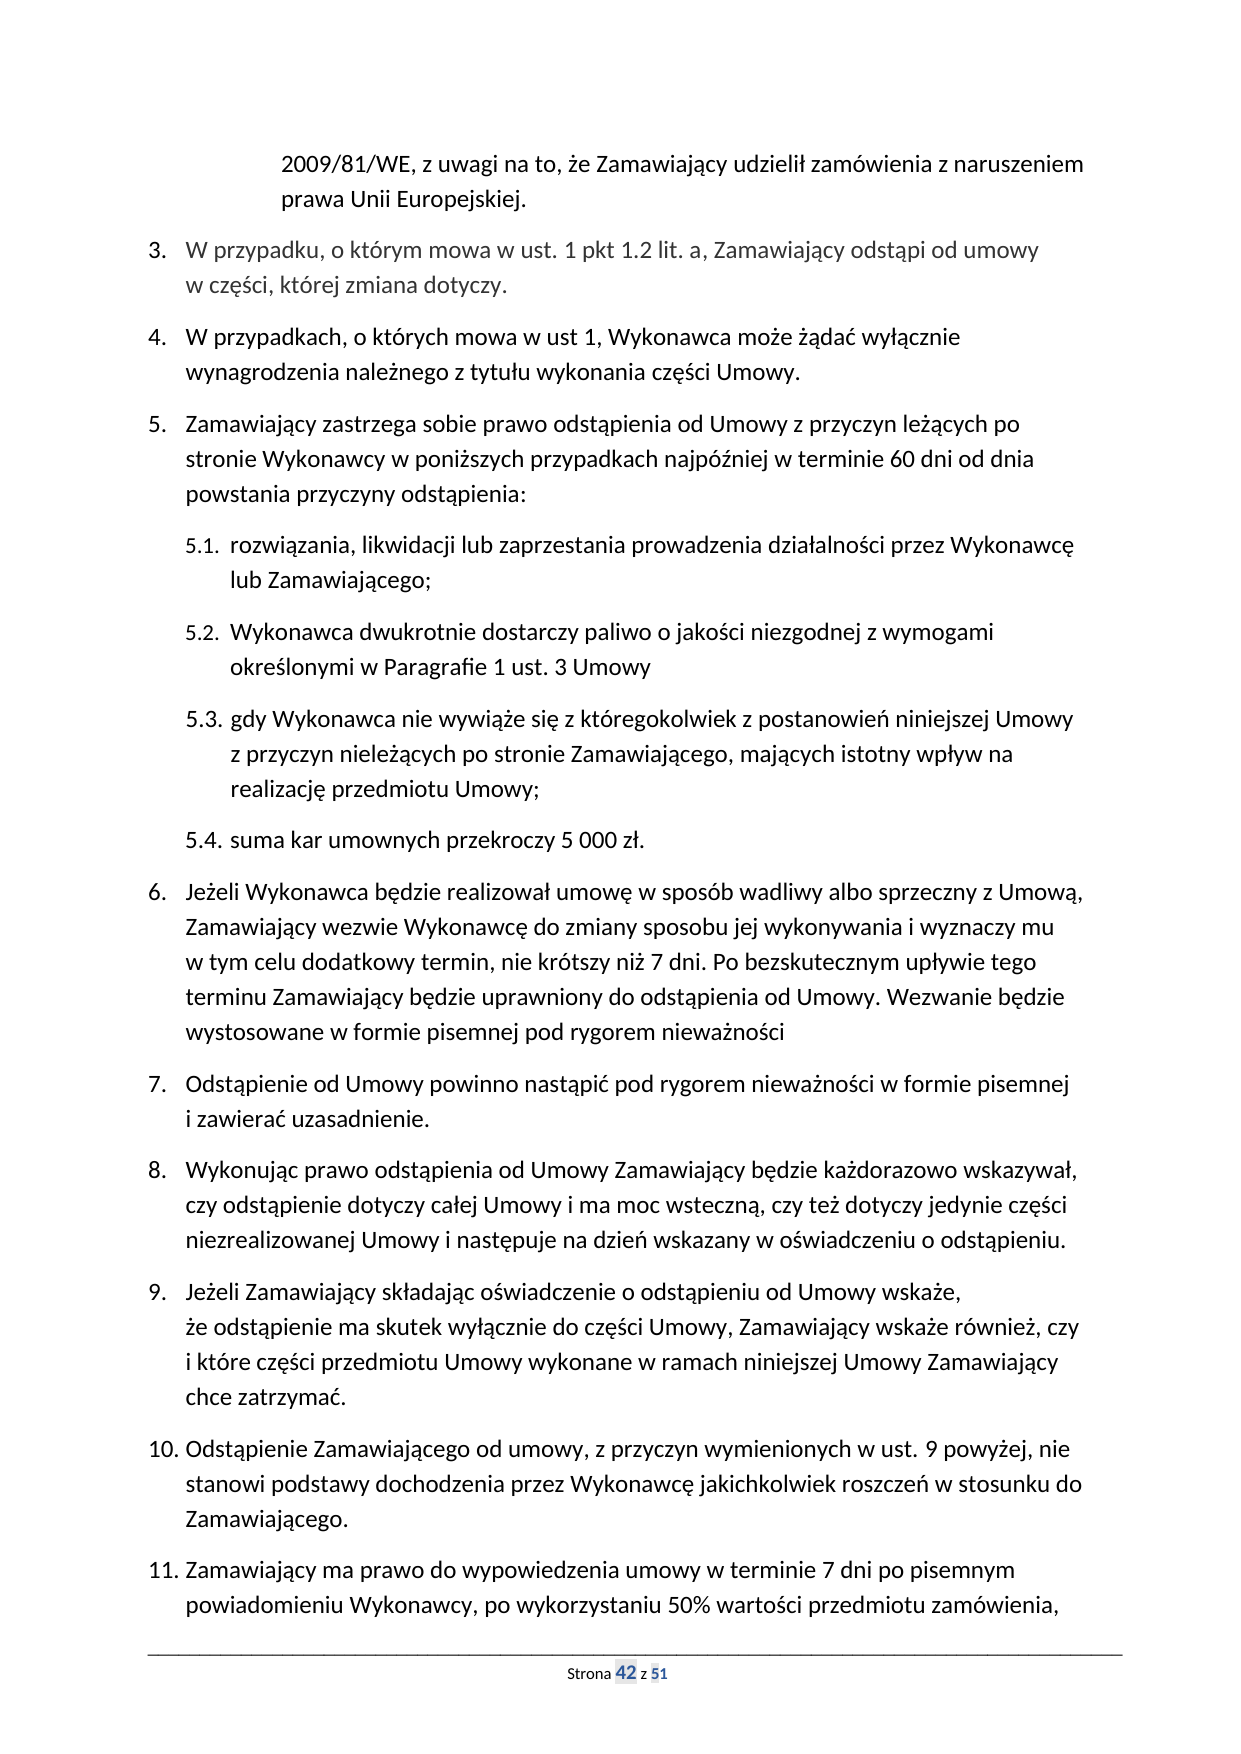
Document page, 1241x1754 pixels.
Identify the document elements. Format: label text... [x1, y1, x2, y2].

list gdy Wykonawca nie wywiąże się z któregokolwiek z postanowień niniejszej Umowy z przyczyn nieleżących po stronie Zamawiającego, mających istotny wpływ na realizację przedmiotu Umowy; [185, 703, 1087, 803]
list Odstąpienie od Umowy powinno nastąpić pod rygorem nieważności w formie pisemnej i zawierać uzasadnienie. [148, 1068, 1087, 1133]
list Wykonawca dwukrotnie dostarczy paliwo o jakości niezgodnej z wymogami określonymi w Paragrafie 1 ust. 3 Umowy [185, 616, 1087, 682]
list W przypadku, o którym mowa w ust. 1 pkt 1.2 lit. a, Zamawiający odstąpi od umowy w części, której zmiana dotyczy. [148, 234, 1087, 300]
list rozwiązania, likwidacji lub zaprzestania prowadzenia działalności przez Wykonawcę lub Zamawiającego; [185, 529, 1087, 595]
list Zamawiający zastrzega sobie prawo odstąpienia od Umowy z przyczyn leżących po stronie Wykonawcy w poniższych przypadkach najpóźniej w terminie 60 dni od dnia powstania przyczyny odstąpienia: [148, 408, 1087, 508]
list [148, 1554, 1087, 1620]
list Odstąpienie Zamawiającego od umowy, z przyczyn wymienionych w ust. 9 powyżej, nie stanowi podstawy dochodzenia przez Wykonawcę jakichkolwiek roszczeń w stosunku do Zamawiającego. [148, 1433, 1087, 1533]
list suma kar umownych przekroczy 5 000 zł. [185, 824, 1087, 855]
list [243, 148, 1087, 213]
list W przypadkach, o których mowa w ust 1, Wykonawca może żądać wyłącznie wynagrodzenia należnego z tytułu wykonania części Umowy. [148, 321, 1087, 387]
list Wykonując prawo odstąpienia od Umowy Zamawiający będzie każdorazowo wskazywał, czy odstąpienie dotyczy całej Umowy i ma moc wsteczną, czy też dotyczy jedynie części niezrealizowanej Umowy i następuje na dzień wskazany w oświadczeniu o odstąpieniu. [148, 1154, 1087, 1255]
list Jeżeli Wykonawca będzie realizował umowę w sposób wadliwy albo sprzeczny z Umową, Zamawiający wezwie Wykonawcę do zmiany sposobu jej wykonywania i wyznaczy mu w tym celu dodatkowy termin, nie krótszy niż 7 dni. Po bezskutecznym upływie tego terminu Zamawiający będzie uprawniony do odstąpienia od Umowy. Wezwanie będzie wystosowane w formie pisemnej pod rygorem nieważności [148, 876, 1087, 1047]
list Jeżeli Zamawiający składając oświadczenie o odstąpieniu od Umowy wskaże, że odstąpienie ma skutek wyłącznie do części Umowy, Zamawiający wskaże również, czy i które części przedmiotu Umowy wykonane w ramach niniejszej Umowy Zamawiający chce zatrzymać. [148, 1276, 1087, 1412]
